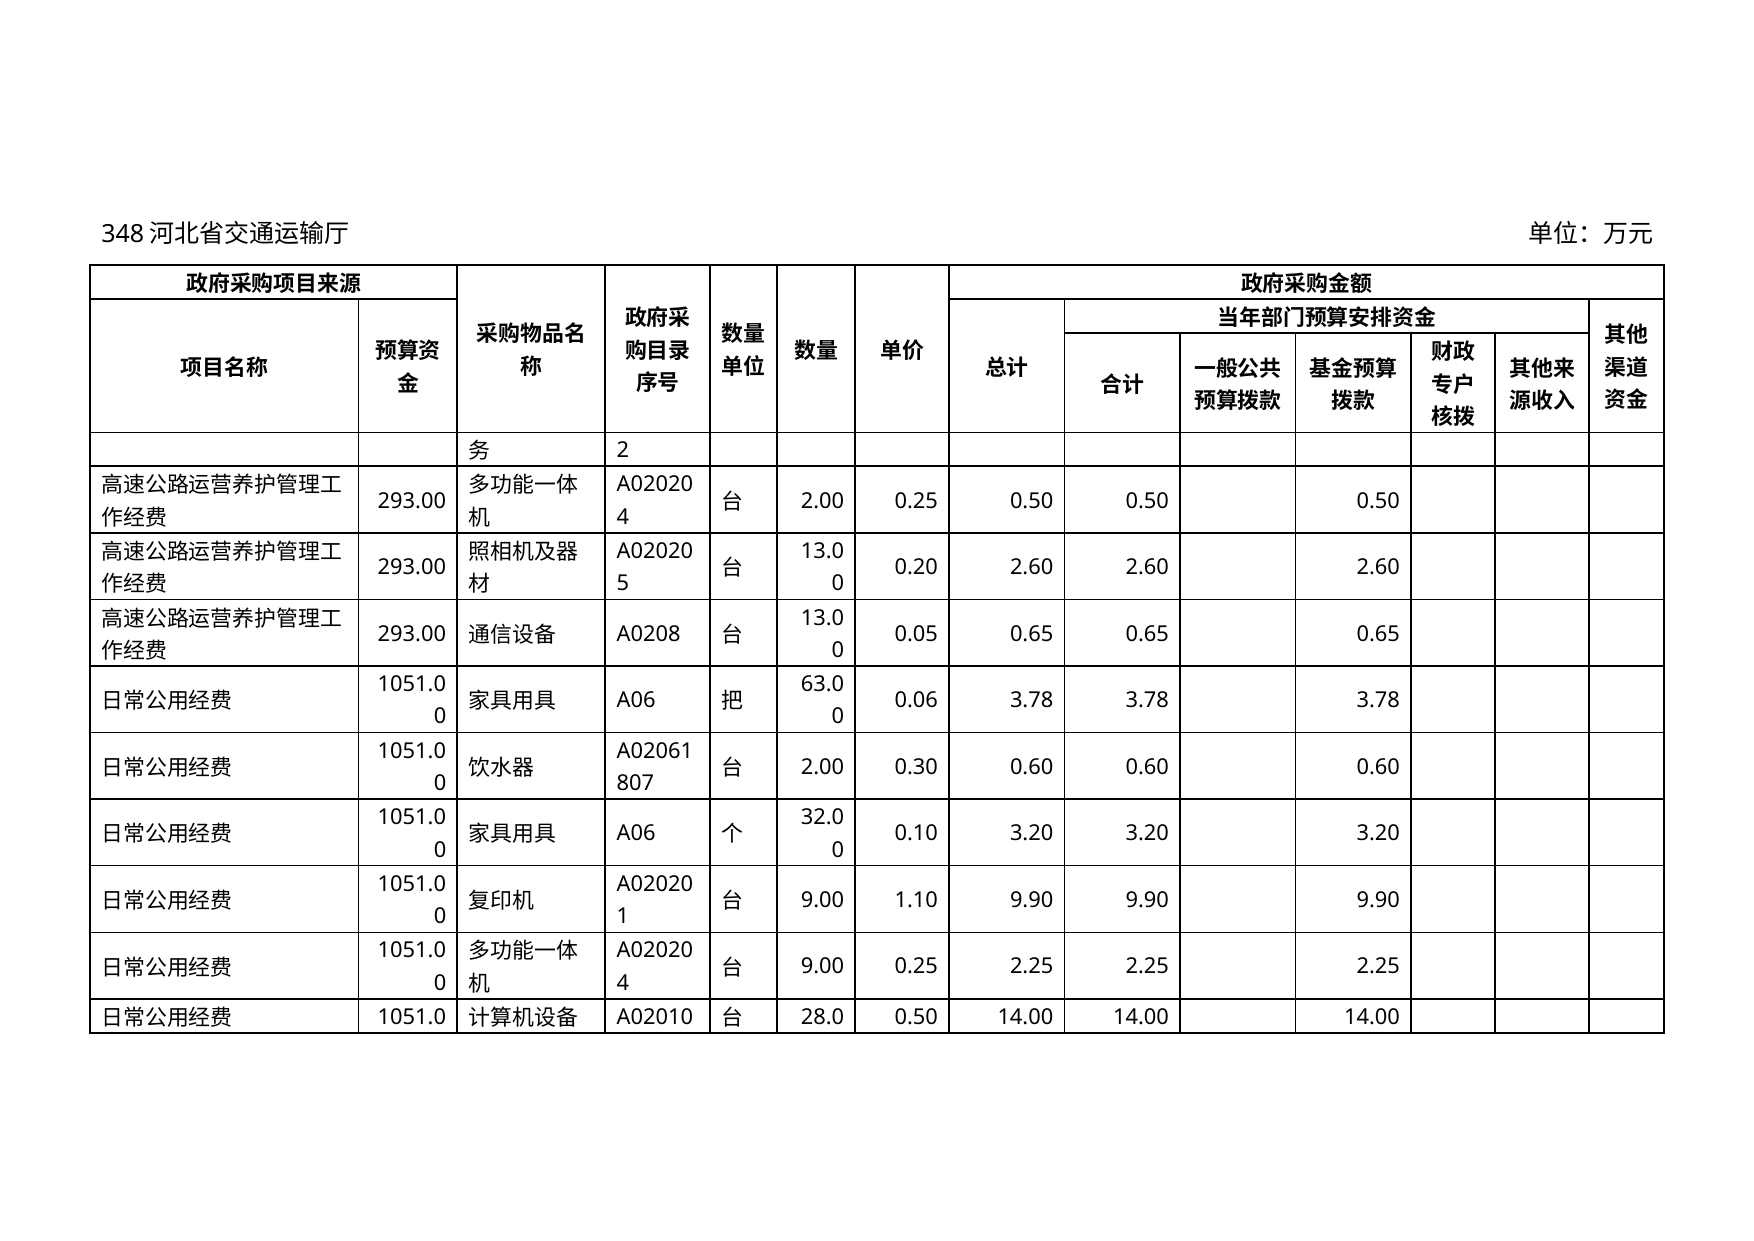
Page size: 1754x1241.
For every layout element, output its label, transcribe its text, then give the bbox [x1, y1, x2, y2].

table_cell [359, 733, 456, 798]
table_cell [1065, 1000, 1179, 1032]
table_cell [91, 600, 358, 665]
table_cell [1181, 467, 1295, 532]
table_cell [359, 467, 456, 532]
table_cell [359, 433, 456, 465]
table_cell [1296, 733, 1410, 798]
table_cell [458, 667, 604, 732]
table_cell 总计 [950, 300, 1064, 431]
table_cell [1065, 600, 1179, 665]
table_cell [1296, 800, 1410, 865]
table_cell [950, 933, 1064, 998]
table_cell 数量 单位 [711, 266, 776, 431]
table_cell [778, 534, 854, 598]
table_cell 项目名称 [91, 300, 358, 431]
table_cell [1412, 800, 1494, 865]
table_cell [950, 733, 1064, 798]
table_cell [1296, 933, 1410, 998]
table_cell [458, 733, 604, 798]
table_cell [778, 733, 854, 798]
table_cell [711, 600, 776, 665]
table_header 单位：万元 [950, 199, 1663, 264]
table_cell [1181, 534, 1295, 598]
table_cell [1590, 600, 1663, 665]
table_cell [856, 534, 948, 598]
table_cell 其他渠道资金 [1590, 300, 1663, 431]
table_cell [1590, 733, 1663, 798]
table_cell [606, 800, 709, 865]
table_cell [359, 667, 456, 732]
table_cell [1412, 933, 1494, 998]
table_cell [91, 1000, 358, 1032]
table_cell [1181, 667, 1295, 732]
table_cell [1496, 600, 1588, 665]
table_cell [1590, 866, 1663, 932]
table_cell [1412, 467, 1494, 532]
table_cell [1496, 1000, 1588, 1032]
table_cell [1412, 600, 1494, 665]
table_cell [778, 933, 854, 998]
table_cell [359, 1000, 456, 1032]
table_cell 一般公共预算拨款 [1181, 334, 1295, 431]
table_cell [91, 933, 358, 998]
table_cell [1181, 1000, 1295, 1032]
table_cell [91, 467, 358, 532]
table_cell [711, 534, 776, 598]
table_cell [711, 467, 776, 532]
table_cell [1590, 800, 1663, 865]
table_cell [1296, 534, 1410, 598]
table_cell 政府采购金额 [950, 266, 1663, 298]
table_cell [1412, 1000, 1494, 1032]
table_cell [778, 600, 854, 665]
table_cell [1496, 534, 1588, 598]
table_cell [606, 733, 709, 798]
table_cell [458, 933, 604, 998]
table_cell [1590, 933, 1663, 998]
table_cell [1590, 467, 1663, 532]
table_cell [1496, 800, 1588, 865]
table_cell 合计 [1065, 334, 1179, 431]
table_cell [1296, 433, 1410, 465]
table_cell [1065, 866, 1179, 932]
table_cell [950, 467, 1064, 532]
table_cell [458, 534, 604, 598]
table_cell 财政专户核拨 [1412, 334, 1494, 431]
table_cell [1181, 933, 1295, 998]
table_cell 政府采购目录序号 [606, 266, 709, 431]
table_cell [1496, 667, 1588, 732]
table_cell 其他来源收入 [1496, 334, 1588, 431]
table_cell 政府采购项目来源 [91, 266, 456, 298]
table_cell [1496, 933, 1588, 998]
table_cell 数量 [778, 266, 854, 431]
table_cell 单价 [856, 266, 948, 431]
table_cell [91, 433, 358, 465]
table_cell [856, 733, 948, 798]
table_cell 当年部门预算安排资金 [1065, 300, 1588, 332]
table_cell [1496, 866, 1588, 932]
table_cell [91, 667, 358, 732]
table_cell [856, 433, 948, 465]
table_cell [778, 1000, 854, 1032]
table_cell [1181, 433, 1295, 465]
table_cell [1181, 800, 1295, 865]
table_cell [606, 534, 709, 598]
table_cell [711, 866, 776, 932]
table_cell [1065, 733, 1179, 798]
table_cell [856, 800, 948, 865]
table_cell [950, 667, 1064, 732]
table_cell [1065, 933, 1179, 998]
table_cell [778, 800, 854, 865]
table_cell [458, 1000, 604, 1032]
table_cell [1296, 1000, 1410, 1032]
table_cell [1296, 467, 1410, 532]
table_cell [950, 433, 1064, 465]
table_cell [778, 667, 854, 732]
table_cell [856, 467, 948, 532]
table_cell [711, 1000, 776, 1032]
table_cell 采购物品名称 [458, 266, 604, 431]
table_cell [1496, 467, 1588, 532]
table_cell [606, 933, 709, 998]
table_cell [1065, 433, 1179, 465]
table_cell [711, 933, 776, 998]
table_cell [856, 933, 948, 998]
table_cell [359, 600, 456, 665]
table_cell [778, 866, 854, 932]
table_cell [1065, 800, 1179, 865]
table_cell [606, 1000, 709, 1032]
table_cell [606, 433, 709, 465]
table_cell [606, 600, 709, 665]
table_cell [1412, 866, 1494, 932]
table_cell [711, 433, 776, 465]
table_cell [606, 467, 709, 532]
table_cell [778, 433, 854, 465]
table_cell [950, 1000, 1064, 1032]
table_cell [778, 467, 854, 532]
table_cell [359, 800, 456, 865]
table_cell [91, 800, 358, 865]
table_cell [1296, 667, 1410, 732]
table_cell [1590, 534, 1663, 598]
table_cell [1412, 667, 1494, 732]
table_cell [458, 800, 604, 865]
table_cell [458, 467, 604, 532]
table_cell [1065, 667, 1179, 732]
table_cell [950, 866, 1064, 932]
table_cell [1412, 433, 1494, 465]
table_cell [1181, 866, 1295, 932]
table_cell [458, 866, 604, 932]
table_cell 预算资金 [359, 300, 456, 431]
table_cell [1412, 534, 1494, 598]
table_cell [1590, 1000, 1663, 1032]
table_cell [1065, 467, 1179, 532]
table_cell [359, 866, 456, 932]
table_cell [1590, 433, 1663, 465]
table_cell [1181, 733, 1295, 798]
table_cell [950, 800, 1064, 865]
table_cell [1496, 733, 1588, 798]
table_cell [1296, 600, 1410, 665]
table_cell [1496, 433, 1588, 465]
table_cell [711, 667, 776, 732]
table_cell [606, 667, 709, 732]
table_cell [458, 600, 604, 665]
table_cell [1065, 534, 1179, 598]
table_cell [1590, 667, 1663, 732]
table_header 348河北省交通运输厅 [91, 199, 948, 264]
table_cell 基金预算拨款 [1296, 334, 1410, 431]
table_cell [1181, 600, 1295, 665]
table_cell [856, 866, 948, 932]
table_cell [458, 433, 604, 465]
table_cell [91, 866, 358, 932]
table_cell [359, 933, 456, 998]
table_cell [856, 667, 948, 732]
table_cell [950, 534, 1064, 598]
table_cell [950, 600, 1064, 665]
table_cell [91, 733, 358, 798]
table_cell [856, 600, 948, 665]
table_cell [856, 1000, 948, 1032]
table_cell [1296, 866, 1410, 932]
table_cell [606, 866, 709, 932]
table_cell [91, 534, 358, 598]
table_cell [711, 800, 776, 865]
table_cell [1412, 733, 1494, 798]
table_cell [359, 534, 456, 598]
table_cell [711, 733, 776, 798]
